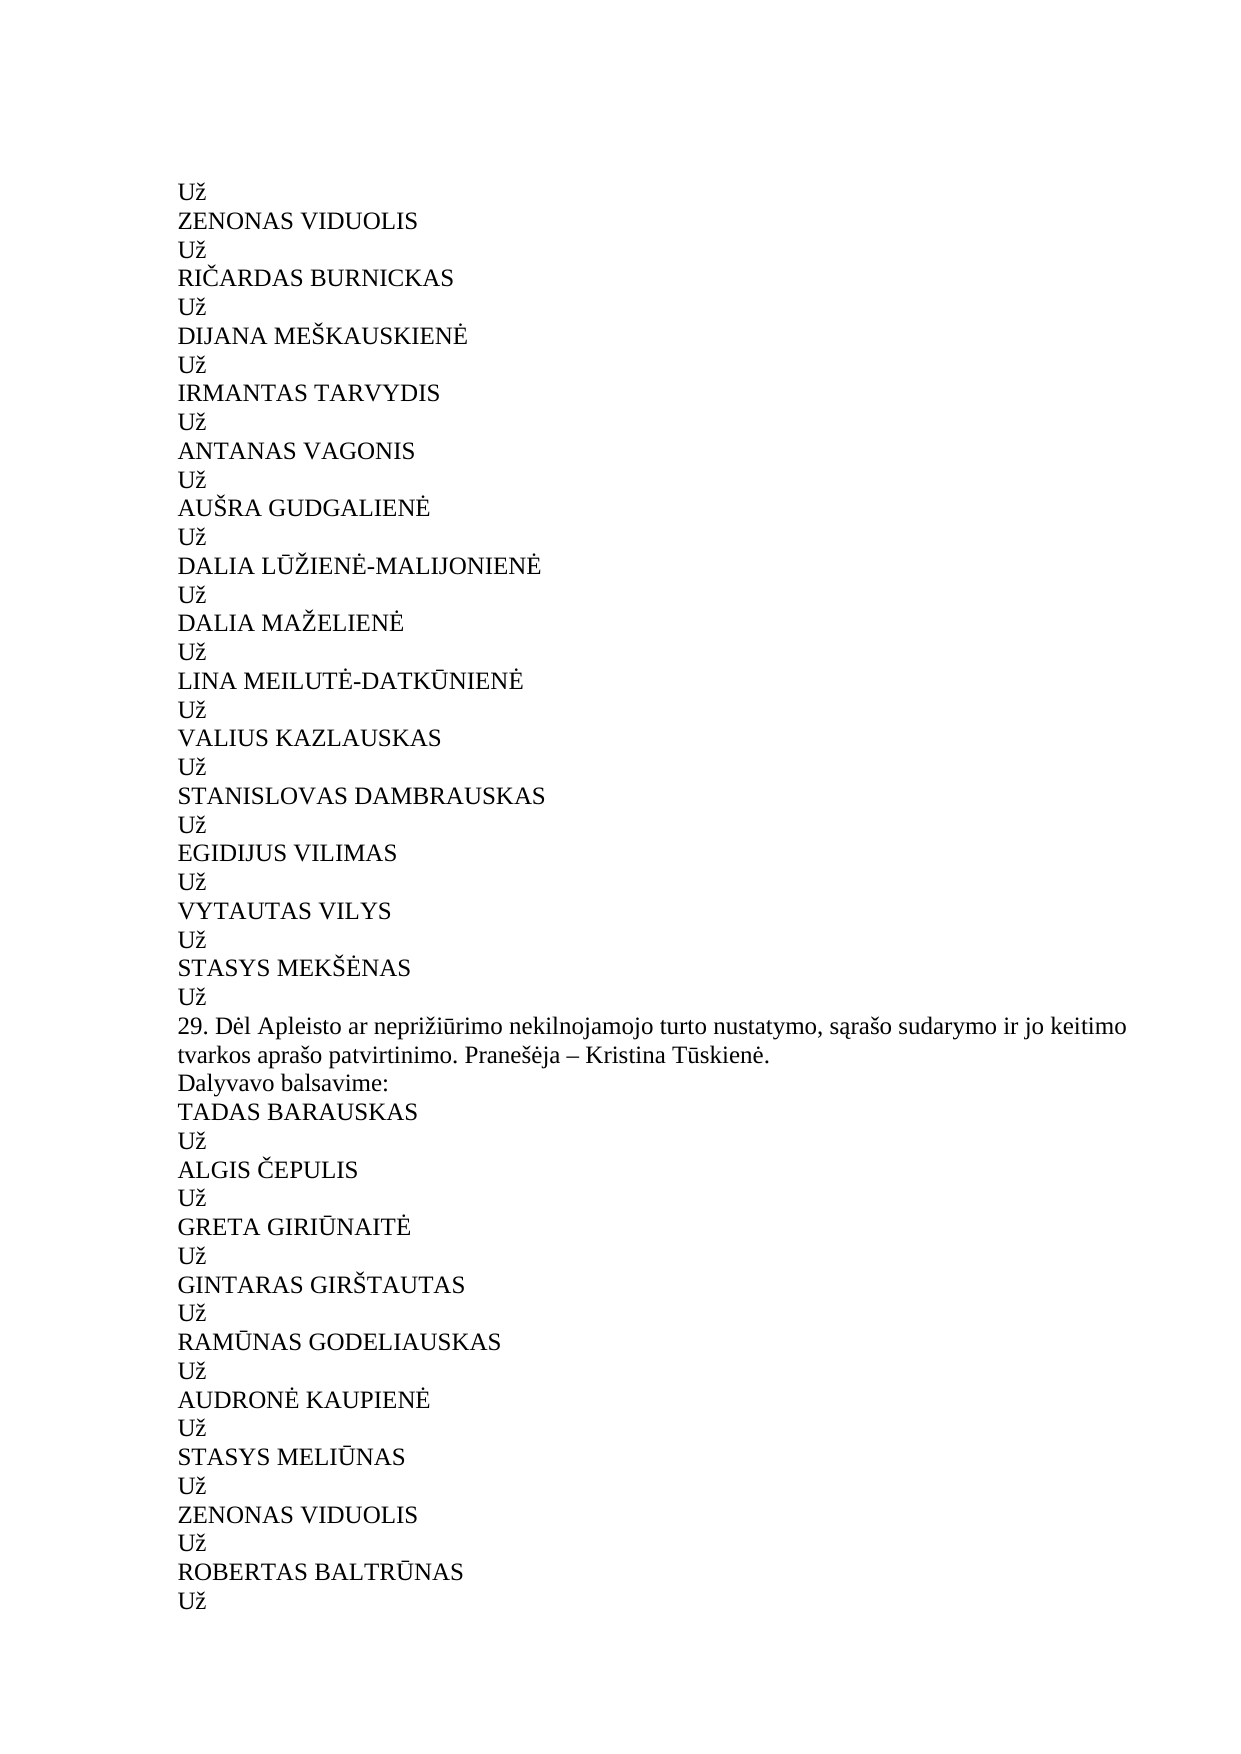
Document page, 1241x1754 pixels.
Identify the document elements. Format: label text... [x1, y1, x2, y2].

text GINTARAS GIRŠTAUTAS [177, 1270, 1181, 1298]
text VALIUS KAZLAUSKAS [177, 723, 1181, 752]
text Už [177, 695, 1181, 723]
text Už [177, 637, 1181, 666]
text Už [177, 1126, 1181, 1155]
text STANISLOVAS DAMBRAUSKAS [177, 781, 1181, 810]
text ANTANAS VAGONIS [177, 436, 1181, 465]
text Už [177, 1586, 1181, 1615]
text Už [177, 1241, 1181, 1270]
text IRMANTAS TARVYDIS [177, 378, 1181, 407]
text Už [177, 292, 1181, 321]
text Dalyvavo balsavime: [177, 1068, 1181, 1097]
text Už [177, 235, 1181, 263]
text Už [177, 1528, 1181, 1557]
text Už [177, 982, 1181, 1011]
text LINA MEILUTĖ-DATKŪNIENĖ [177, 666, 1181, 695]
text Už [177, 1413, 1181, 1442]
text ZENONAS VIDUOLIS [177, 1500, 1181, 1528]
text Už [177, 1471, 1181, 1500]
text Už [177, 925, 1181, 953]
text Už [177, 1356, 1181, 1385]
text STASYS MEKŠĖNAS [177, 953, 1181, 982]
text Už [177, 1183, 1181, 1212]
text Už [177, 177, 1181, 206]
text AUŠRA GUDGALIENĖ [177, 493, 1181, 522]
text Už [177, 867, 1181, 896]
text DIJANA MEŠKAUSKIENĖ [177, 321, 1181, 350]
text Už [177, 465, 1181, 493]
text VYTAUTAS VILYS [177, 896, 1181, 925]
text AUDRONĖ KAUPIENĖ [177, 1385, 1181, 1413]
text Už [177, 810, 1181, 838]
text ALGIS ČEPULIS [177, 1155, 1181, 1183]
text Už [177, 752, 1181, 781]
text GRETA GIRIŪNAITĖ [177, 1212, 1181, 1241]
text DALIA LŪŽIENĖ-MALIJONIENĖ [177, 551, 1181, 580]
text Už [177, 522, 1181, 551]
text Už [177, 580, 1181, 608]
text DALIA MAŽELIENĖ [177, 608, 1181, 637]
text TADAS BARAUSKAS [177, 1097, 1181, 1126]
text STASYS MELIŪNAS [177, 1442, 1181, 1471]
text RAMŪNAS GODELIAUSKAS [177, 1327, 1181, 1356]
subtitle 29. Dėl Apleisto ar neprižiūrimo nekilnojamojo turto nustatymo, sąrašo sudarymo ir jo keitimo tvarkos aprašo patvirtinimo. Pranešėja – Kristina Tūskienė. [177, 1011, 1181, 1068]
text RIČARDAS BURNICKAS [177, 263, 1181, 292]
text ZENONAS VIDUOLIS [177, 206, 1181, 235]
text Už [177, 407, 1181, 436]
text EGIDIJUS VILIMAS [177, 838, 1181, 867]
text Už [177, 350, 1181, 378]
text Už [177, 1298, 1181, 1327]
text ROBERTAS BALTRŪNAS [177, 1557, 1181, 1586]
